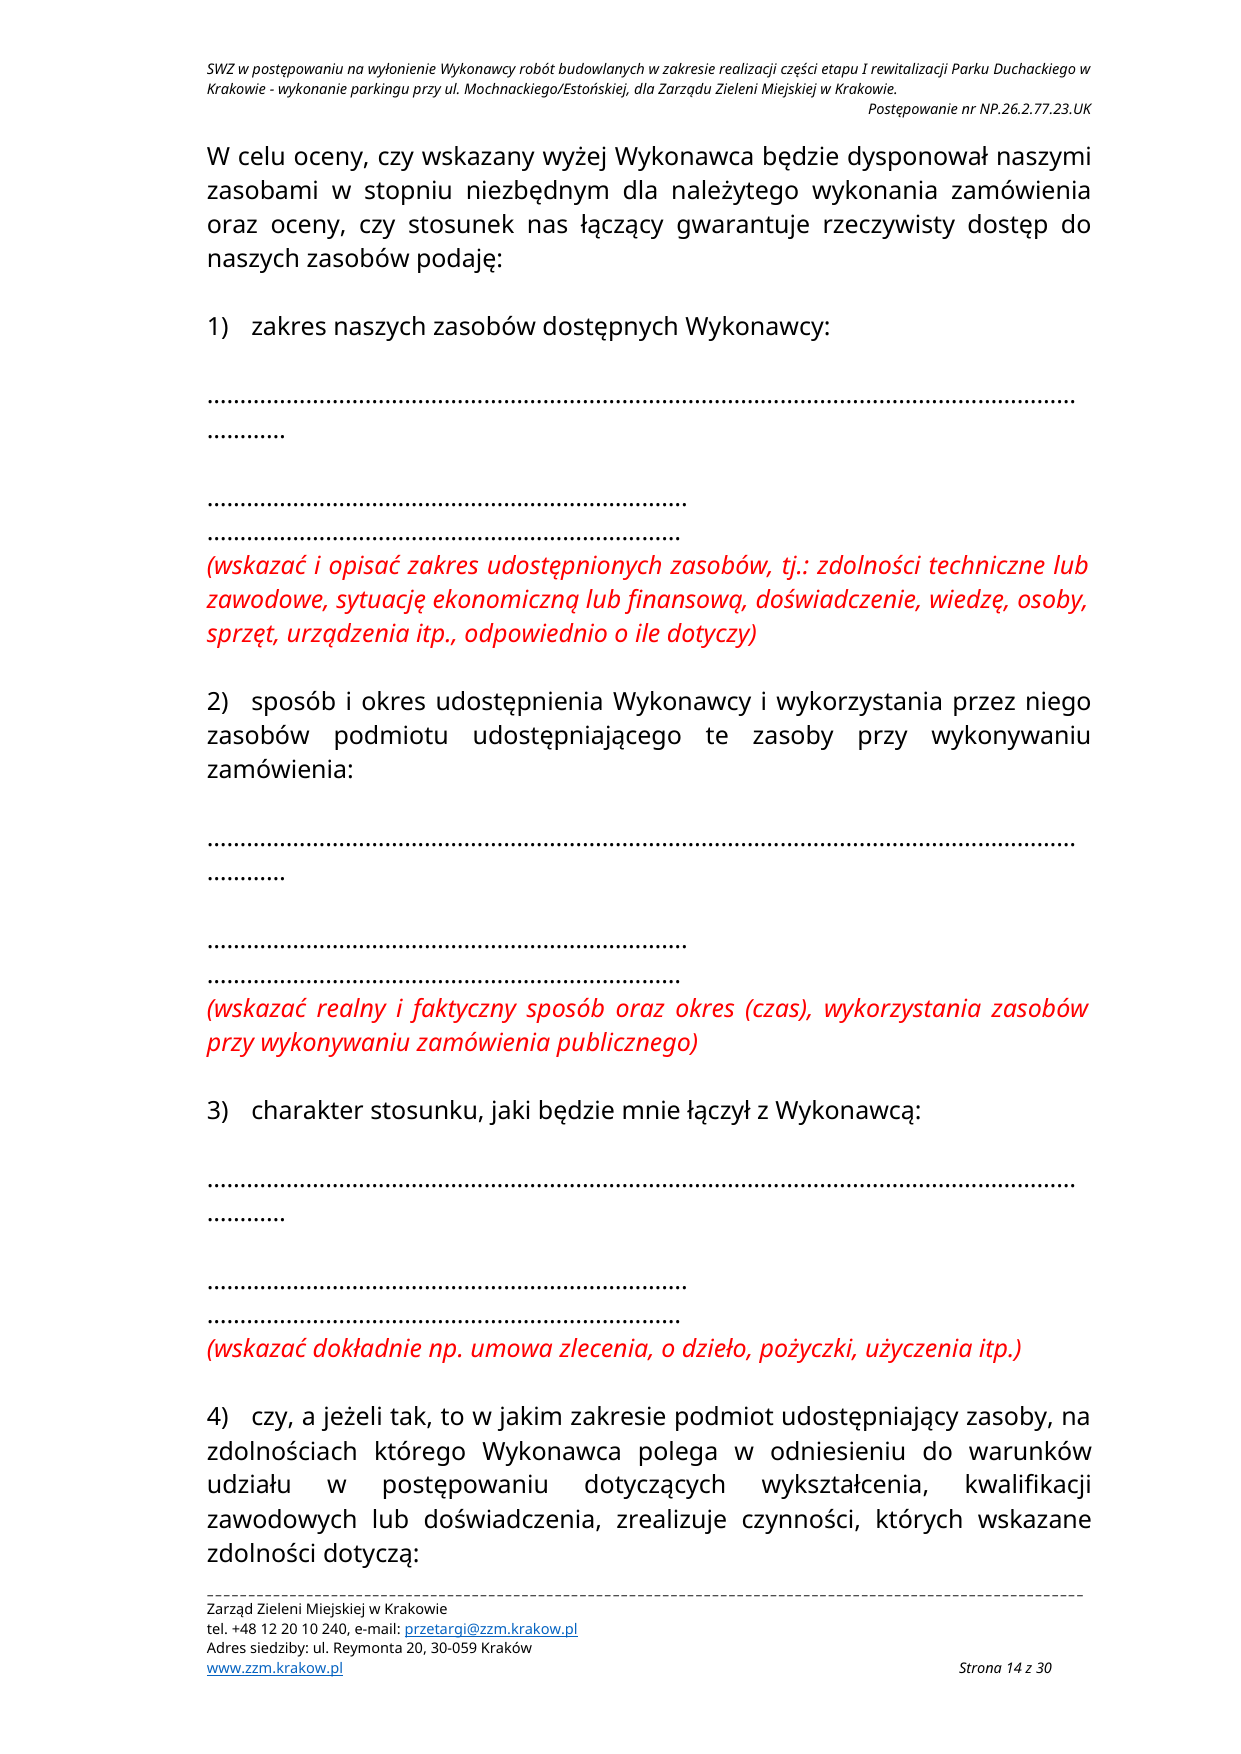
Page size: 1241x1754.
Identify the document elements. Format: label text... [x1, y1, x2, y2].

text ……………………………………………………………….……………………………………………………………… [207, 922, 1093, 990]
list charakter stosunku, jaki będzie mnie łączył z Wykonawcą: [207, 1092, 1093, 1127]
text (wskazać i opisać zakres udostępnionych zasobów, tj.: zdolności techniczne lub zawodowe, sytuację ekonomiczną lub finansową, doświadczenie, wiedzę, osoby, sprzęt, urządzenia itp., odpowiednio o ile dotyczy) [207, 547, 1093, 650]
text ……………………………………………………………………………………………………………………………… [207, 820, 1093, 888]
text ……………………………………………………………………………………………………………………………… [207, 377, 1093, 445]
list czy, a jeżeli tak, to w jakim zakresie podmiot udostępniający zasoby, na zdolnościach którego Wykonawca polega w odniesieniu do warunków udziału w postępowaniu dotyczących wykształcenia, kwalifikacji zawodowych lub doświadczenia, zrealizuje czynności, których wskazane zdolności dotyczą: [207, 1399, 1093, 1569]
text W celu oceny, czy wskazany wyżej Wykonawca będzie dysponował naszymi zasobami w stopniu niezbędnym dla należytego wykonania zamówienia oraz oceny, czy stosunek nas łączący gwarantuje rzeczywisty dostęp do naszych zasobów podaję: [207, 139, 1093, 275]
list zakres naszych zasobów dostępnych Wykonawcy: [207, 309, 1093, 343]
text ……………………………………………………………….……………………………………………………………… [207, 1263, 1093, 1331]
list sposób i okres udostępnienia Wykonawcy i wykorzystania przez niego zasobów podmiotu udostępniającego te zasoby przy wykonywaniu zamówienia: [207, 684, 1093, 786]
text (wskazać dokładnie np. umowa zlecenia, o dzieło, pożyczki, użyczenia itp.) [207, 1331, 1093, 1365]
text ……………………………………………………………….……………………………………………………………… [207, 479, 1093, 547]
text (wskazać realny i faktyczny sposób oraz okres (czas), wykorzystania zasobów przy wykonywaniu zamówienia publicznego) [207, 990, 1093, 1058]
text ……………………………………………………………………………………………………………………………… [207, 1161, 1093, 1229]
